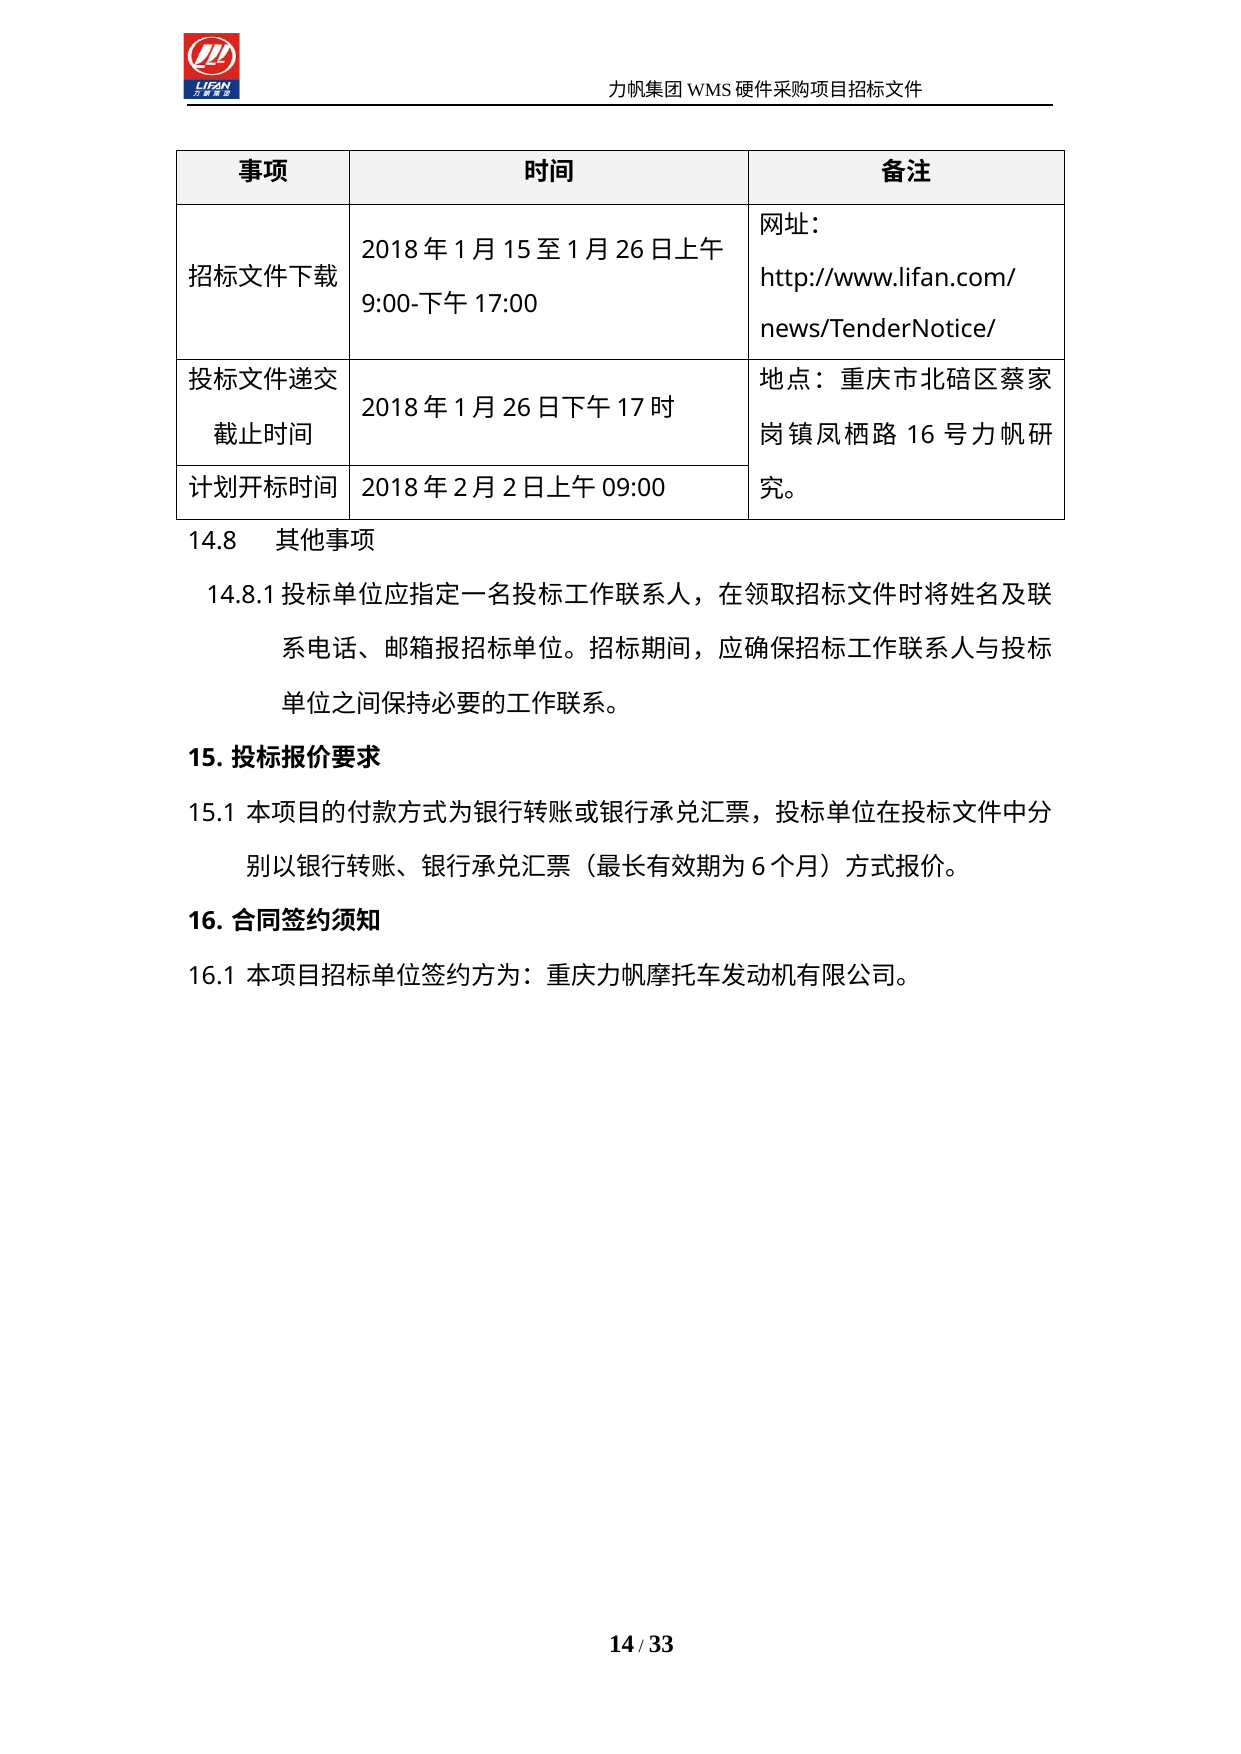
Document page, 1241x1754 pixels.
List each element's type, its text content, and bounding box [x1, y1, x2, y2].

table_cell 2018年2月2日上午09:00 [350, 466, 748, 519]
table_cell 2018年1月15至1月26日上午9:00-下午17:00 [350, 205, 748, 359]
subtitle 投标报价要求 [187, 738, 1053, 774]
subtitle 合同签约须知 [187, 901, 1053, 937]
list 其他事项 [187, 520, 1053, 556]
table_cell 招标文件下载 [177, 205, 349, 359]
list 本项目的付款方式为银行转账或银行承兑汇票，投标单位在投标文件中分别以银行转账、银行承兑汇票（最长有效期为6个月）方式报价。 [187, 792, 1053, 883]
table_cell 网址： http://www.lifan.com/news/TenderNotice/ [749, 205, 1064, 359]
table_header 时间 [350, 151, 748, 204]
list 本项目招标单位签约方为：重庆力帆摩托车发动机有限公司。 [187, 955, 1053, 991]
table_cell 计划开标时间 [177, 466, 349, 519]
table_cell 2018年1月26日下午17时 [350, 360, 748, 465]
table_cell 投标文件递交 截止时间 [177, 360, 349, 465]
table_header 备注 [749, 151, 1064, 204]
table_cell 地点：重庆市北碚区蔡家岗镇凤栖路16号力帆研究。 [749, 360, 1064, 519]
table_header 事项 [177, 151, 349, 204]
list 投标单位应指定一名投标工作联系人，在领取招标文件时将姓名及联系电话、邮箱报招标单位。招标期间，应确保招标工作联系人与投标单位之间保持必要的工作联系。 [206, 574, 1053, 719]
picture [183, 33, 240, 99]
